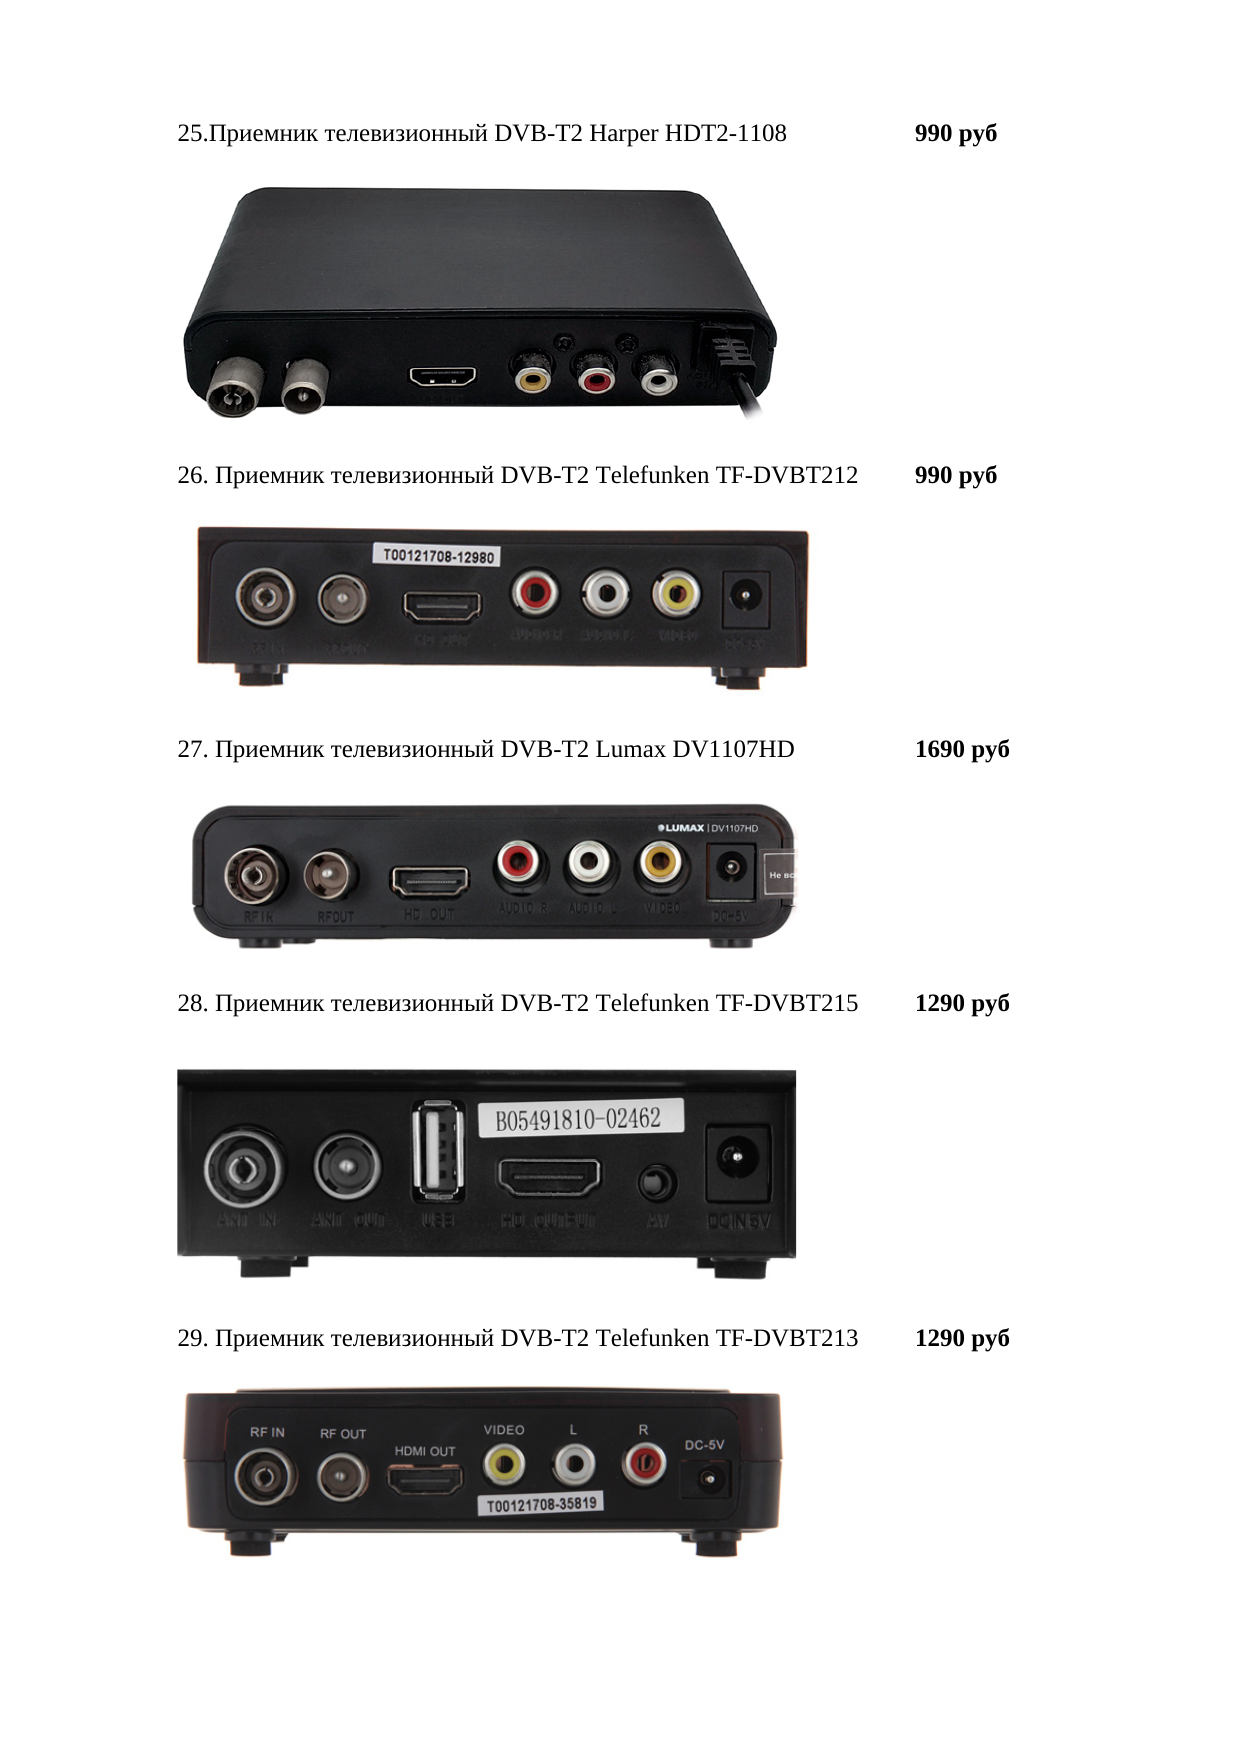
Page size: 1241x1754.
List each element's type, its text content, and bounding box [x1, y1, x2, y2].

picture [177, 1042, 797, 1299]
picture [177, 513, 835, 709]
text 26. Приемник телевизионный DVB-T2 Telefunken TF-DVBT212 990 руб [177, 460, 1152, 489]
picture [183, 787, 799, 964]
text 28. Приемник телевизионный DVB-T2 Telefunken TF-DVBT215 1290 руб [177, 988, 1152, 1017]
picture [177, 172, 783, 436]
text 29. Приемник телевизионный DVB-T2 Telefunken TF-DVBT213 1290 руб [177, 1323, 1152, 1352]
text 25.Приемник телевизионный DVB-T2 Harper HDT2-1108 990 руб [177, 118, 1152, 147]
text 27. Приемник телевизионный DVB-T2 Lumax DV1107HD 1690 руб [177, 734, 1152, 762]
picture [177, 1377, 793, 1560]
